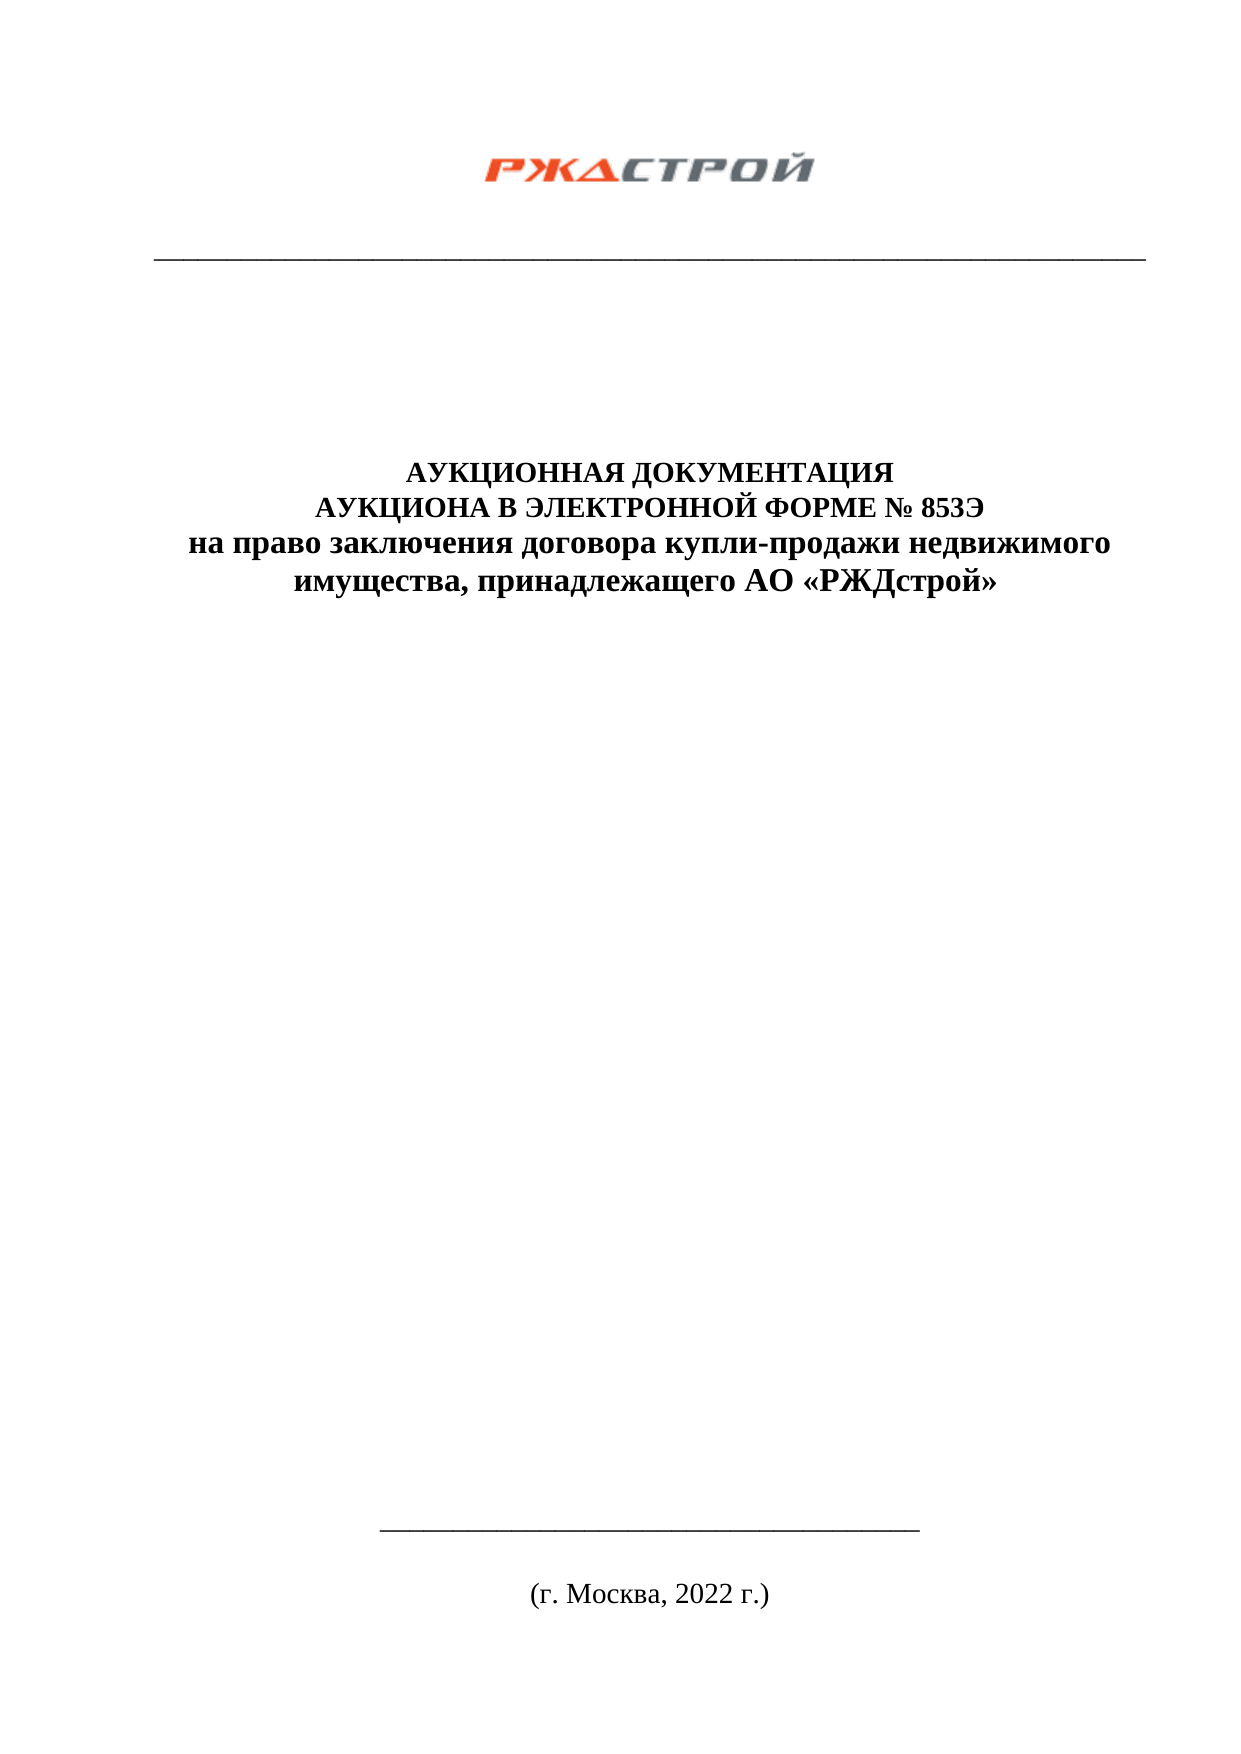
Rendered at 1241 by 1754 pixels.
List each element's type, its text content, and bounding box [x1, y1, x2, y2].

title на право заключения договора купли-продажи недвижимого имущества, принадлежащего АО «РЖДстрой» [118, 524, 1181, 636]
title АУКЦИОННАЯ ДОКУМЕНТАЦИЯ [118, 453, 1181, 490]
text _____________________________________ [118, 1499, 1181, 1536]
text аукционА в электронной форме № 853Э [118, 490, 1181, 524]
text ____________________________________________________________________ [118, 228, 1181, 265]
text (г. Москва, 2022 г.) [118, 1574, 1181, 1611]
picture [484, 151, 816, 183]
